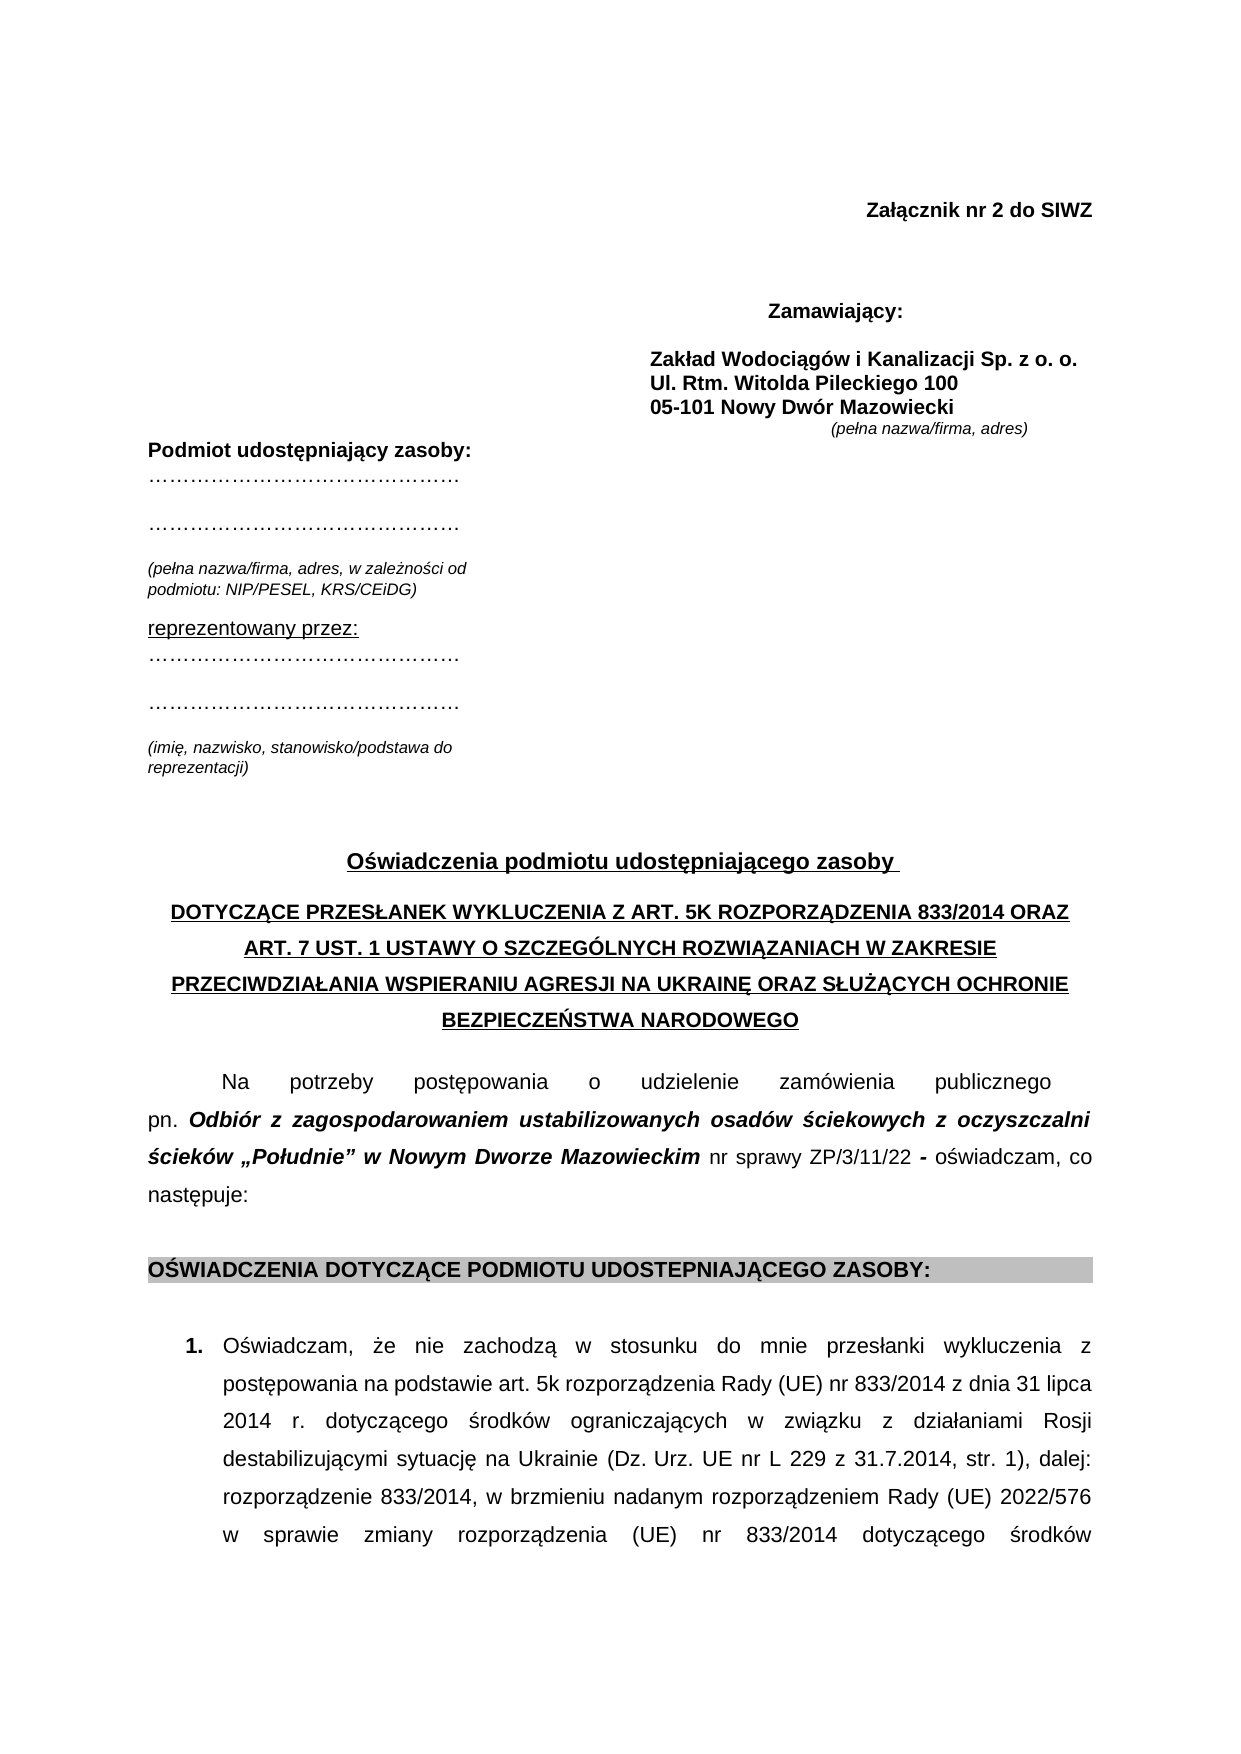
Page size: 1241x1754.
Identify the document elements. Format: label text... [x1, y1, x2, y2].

text DOTYCZĄCE PRZESŁANEK WYKLUCZENIA Z ART. 5K ROZPORZĄDZENIA 833/2014 ORAZ ART. 7 UST. 1 USTAWY o szczególnych rozwiązaniach w zakresie przeciwdziałania wspieraniu agresji na Ukrainę oraz służących ochronie bezpieczeństwa narodowego [148, 900, 1093, 1032]
text Załącznik nr 2 do SIWZ [148, 198, 1093, 222]
text Na potrzeby postępowania o udzielenie zamówienia publicznego pn. Odbiór z zagospodarowaniem ustabilizowanych osadów ściekowych z oczyszczalni ścieków „Południe” w Nowym Dworze Mazowieckim nr sprawy ZP/3/11/22 - oświadczam, co następuje: [148, 1069, 1093, 1207]
text Zakład Wodociągów i Kanalizacji Sp. z o. o. [650, 347, 1093, 371]
text ……………………………………………………………………………… [148, 642, 472, 713]
text Podmiot udostępniający zasoby: [148, 438, 1093, 462]
text (pełna nazwa/firma, adres) [768, 419, 1093, 438]
text ……………………………………………………………………………… [148, 463, 472, 535]
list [185, 1333, 1093, 1547]
text 05-101 Nowy Dwór Mazowiecki [650, 395, 1093, 419]
text (pełna nazwa/firma, adres, w zależności od podmiotu: NIP/PESEL, KRS/CEiDG) [148, 559, 472, 598]
text OŚWIADCZENIA DOTYCZĄCE PODMIOTU UDOSTEPNIAJĄCEGO ZASOBY: [148, 1257, 1093, 1283]
text (imię, nazwisko, stanowisko/podstawa do reprezentacji) [148, 737, 472, 777]
text reprezentowany przez: [148, 616, 1093, 640]
text Oświadczenia podmiotu udostępniającego zasoby [148, 848, 1093, 874]
text Zamawiający: [694, 299, 1093, 323]
text Ul. Rtm. Witolda Pileckiego 100 [650, 371, 1093, 395]
